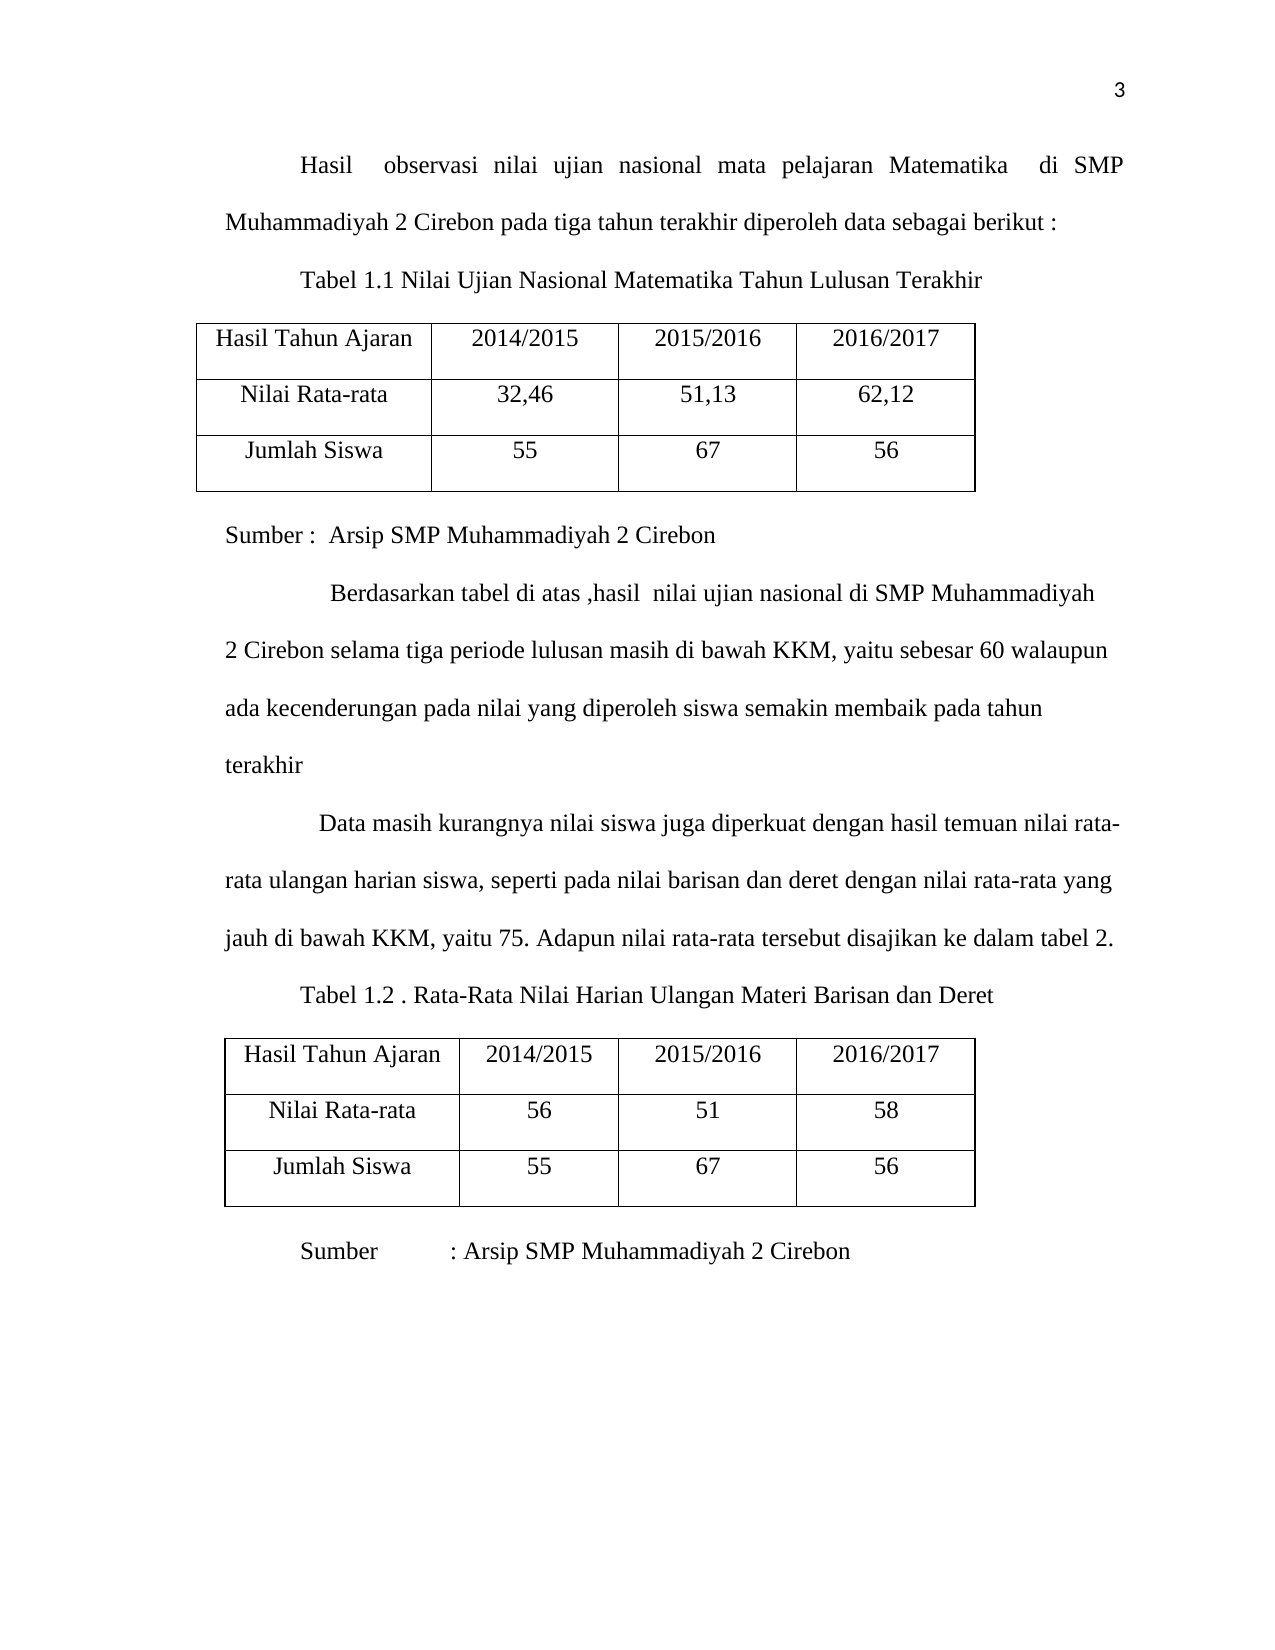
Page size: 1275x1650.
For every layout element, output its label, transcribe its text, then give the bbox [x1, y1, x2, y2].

table_cell Jumlah Siswa [226, 1151, 459, 1206]
table_header Hasil Tahun Ajaran [226, 1039, 459, 1094]
table_cell 67 [619, 1151, 796, 1206]
table_header Hasil Tahun Ajaran [197, 324, 431, 378]
text Data masih kurangnya nilai siswa juga diperkuat dengan hasil temuan nilai rata-rata ulangan harian siswa, seperti pada nilai barisan dan deret dengan nilai rata-rata yang jauh di bawah KKM, yaitu 75. Adapun nilai rata-rata tersebut disajikan ke dalam tabel 2. [225, 808, 1125, 952]
table_header 2014/2015 [460, 1039, 618, 1094]
table_cell 56 [460, 1095, 618, 1150]
list Tabel 1.1 Nilai Ujian Nasional Matematika Tahun Lulusan Terakhir [225, 265, 1125, 294]
table_cell 51,13 [619, 380, 796, 434]
table_header 2015/2016 [619, 324, 796, 378]
text Sumber : Arsip SMP Muhammadiyah 2 Cirebon [225, 1236, 1125, 1264]
table_cell 32,46 [432, 380, 618, 434]
table_cell 58 [797, 1095, 974, 1150]
table_cell 51 [619, 1095, 796, 1150]
table_header 2015/2016 [619, 1039, 796, 1094]
list Hasil observasi nilai ujian nasional mata pelajaran Matematika di SMP Muhammadiyah 2 Cirebon pada tiga tahun terakhir diperoleh data sebagai berikut : [225, 150, 1125, 236]
table_cell 56 [797, 436, 974, 491]
table_cell Nilai Rata-rata [197, 380, 431, 434]
table_cell 56 [797, 1151, 974, 1206]
table_header 2014/2015 [432, 324, 618, 378]
table_header 2016/2017 [797, 324, 974, 378]
text Berdasarkan tabel di atas ,hasil nilai ujian nasional di SMP Muhammadiyah [225, 578, 1125, 607]
table_cell Nilai Rata-rata [226, 1095, 459, 1150]
table_cell 55 [460, 1151, 618, 1206]
table_cell 55 [432, 436, 618, 491]
table_cell 67 [619, 436, 796, 491]
text 2 Cirebon selama tiga periode lulusan masih di bawah KKM, yaitu sebesar 60 walaupun ada kecenderungan pada nilai yang diperoleh siswa semakin membaik pada tahun terakhir [225, 635, 1125, 779]
text Tabel 1.2 . Rata-Rata Nilai Harian Ulangan Materi Barisan dan Deret [225, 980, 1125, 1009]
table_cell Jumlah Siswa [197, 436, 431, 491]
table_cell 62,12 [797, 380, 974, 434]
table_header 2016/2017 [797, 1039, 974, 1094]
text Sumber : Arsip SMP Muhammadiyah 2 Cirebon [150, 520, 1125, 549]
